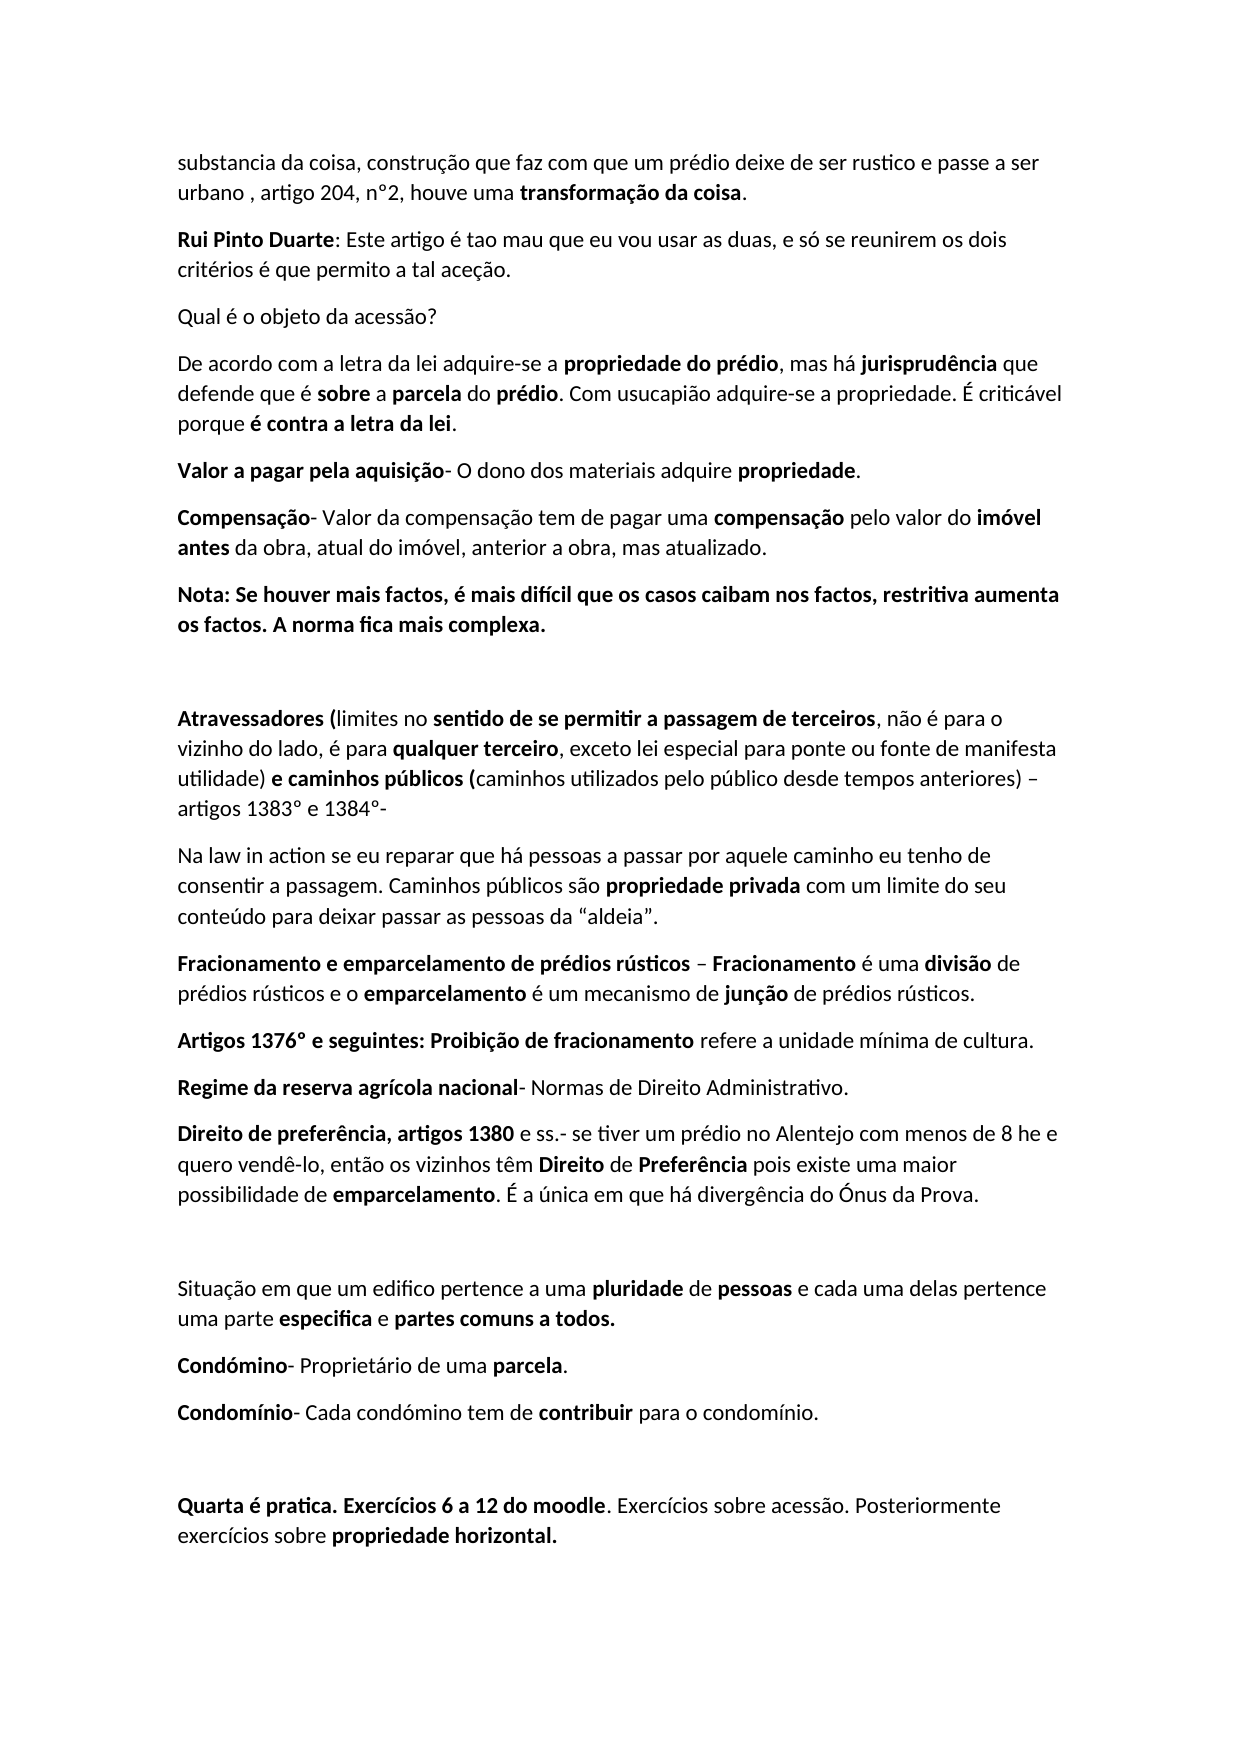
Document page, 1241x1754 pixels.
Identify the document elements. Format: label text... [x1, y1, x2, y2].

text Rui Pinto Duarte: Este artigo é tao mau que eu vou usar as duas, e só se reunirem os dois critérios é que permito a tal aceção. [177, 225, 1063, 283]
text Condómino- Proprietário de uma parcela. [177, 1351, 1063, 1379]
text Regime da reserva agrícola nacional- Normas de Direito Administrativo. [177, 1073, 1063, 1101]
text Compensação- Valor da compensação tem de pagar uma compensação pelo valor do imóvel antes da obra, atual do imóvel, anterior a obra, mas atualizado. [177, 503, 1063, 561]
text Condomínio- Cada condómino tem de contribuir para o condomínio. [177, 1398, 1063, 1426]
text Quarta é pratica. Exercícios 6 a 12 do moodle. Exercícios sobre acessão. Posteriormente exercícios sobre propriedade horizontal. [177, 1491, 1063, 1549]
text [177, 148, 1063, 206]
text De acordo com a letra da lei adquire-se a propriedade do prédio, mas há jurisprudência que defende que é sobre a parcela do prédio. Com usucapião adquire-se a propriedade. É criticável porque é contra a letra da lei. [177, 349, 1063, 437]
text Atravessadores (limites no sentido de se permitir a passagem de terceiros, não é para o vizinho do lado, é para qualquer terceiro, exceto lei especial para ponte ou fonte de manifesta utilidade) e caminhos públicos (caminhos utilizados pelo público desde tempos anteriores) – artigos 1383º e 1384º- [177, 704, 1063, 822]
text Direito de preferência, artigos 1380 e ss.- se tiver um prédio no Alentejo com menos de 8 he e quero vendê-lo, então os vizinhos têm Direito de Preferência pois existe uma maior possibilidade de emparcelamento. É a única em que há divergência do Ónus da Prova. [177, 1119, 1063, 1208]
text Fracionamento e emparcelamento de prédios rústicos – Fracionamento é uma divisão de prédios rústicos e o emparcelamento é um mecanismo de junção de prédios rústicos. [177, 949, 1063, 1007]
text Valor a pagar pela aquisição- O dono dos materiais adquire propriedade. [177, 456, 1063, 484]
text Na law in action se eu reparar que há pessoas a passar por aquele caminho eu tenho de consentir a passagem. Caminhos públicos são propriedade privada com um limite do seu conteúdo para deixar passar as pessoas da “aldeia”. [177, 841, 1063, 930]
text Situação em que um edifico pertence a uma pluridade de pessoas e cada uma delas pertence uma parte especifica e partes comuns a todos. [177, 1274, 1063, 1332]
text Nota: Se houver mais factos, é mais difícil que os casos caibam nos factos, restritiva aumenta os factos. A norma fica mais complexa. [177, 580, 1063, 638]
text Qual é o objeto da acessão? [177, 302, 1063, 330]
text Artigos 1376º e seguintes: Proibição de fracionamento refere a unidade mínima de cultura. [177, 1026, 1063, 1054]
